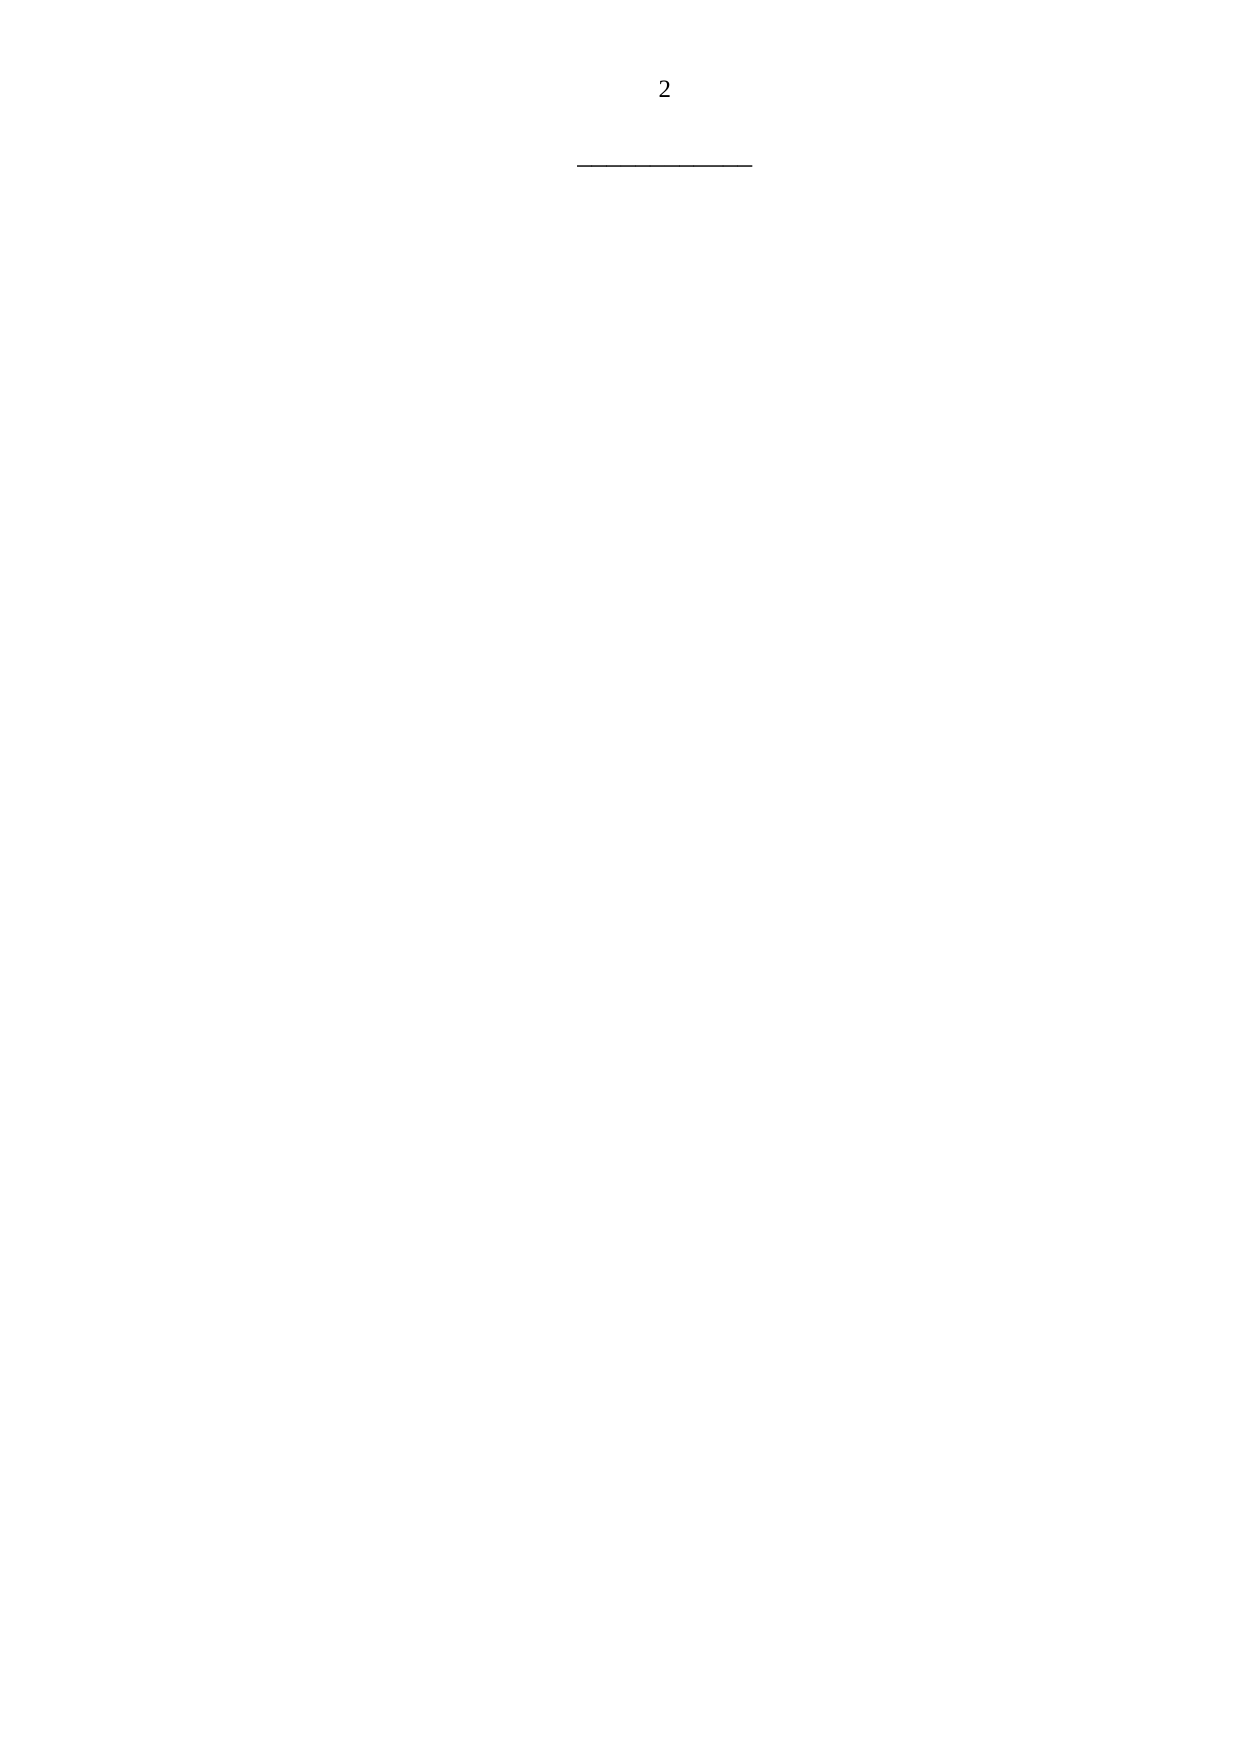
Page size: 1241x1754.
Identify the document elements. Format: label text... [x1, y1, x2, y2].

text ____________ [148, 136, 1181, 170]
